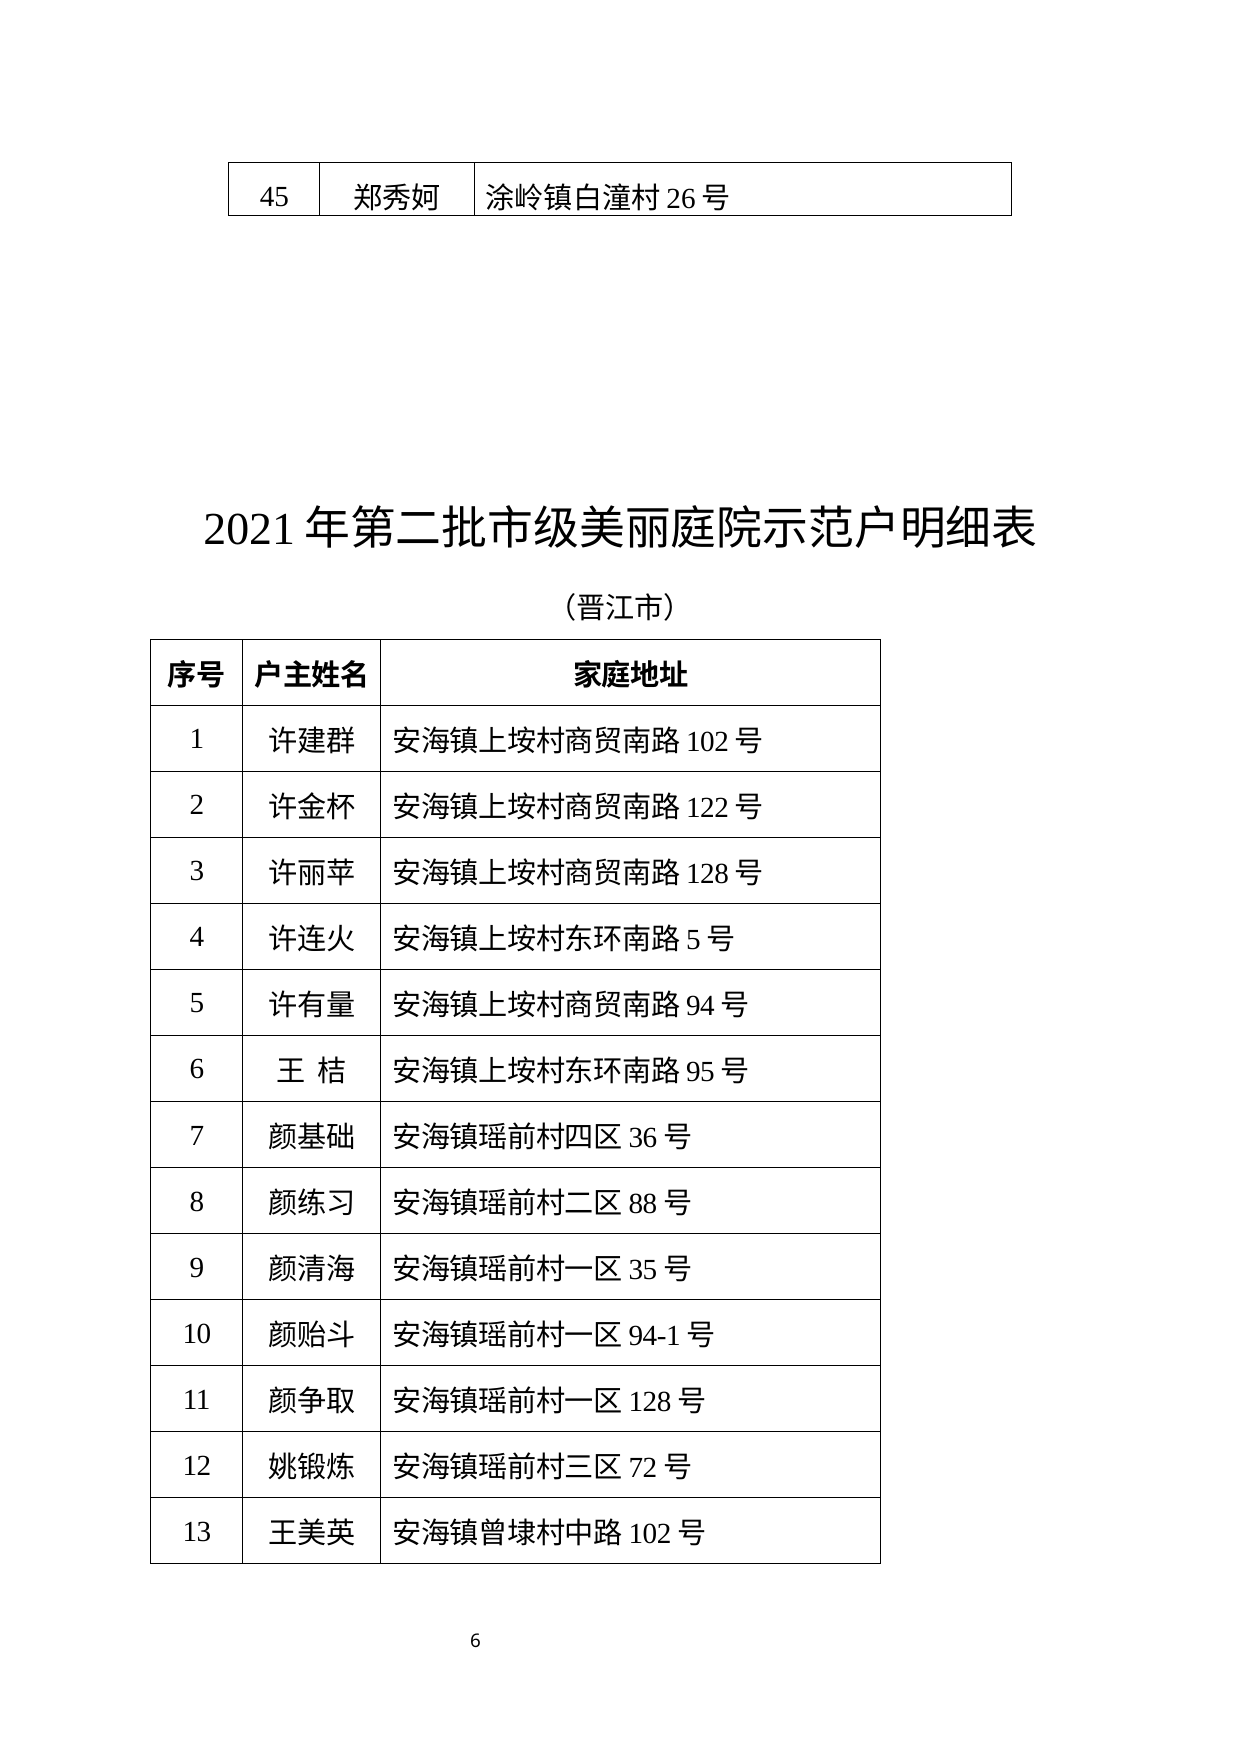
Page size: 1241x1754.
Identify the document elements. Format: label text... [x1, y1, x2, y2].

table_cell 涂岭镇白潼村26号 [475, 163, 1011, 215]
table_cell 6 [151, 1036, 242, 1101]
table_cell 安海镇瑶前村一区94-1号 [381, 1300, 880, 1365]
table_cell 4 [151, 904, 242, 969]
table_cell 3 [151, 838, 242, 903]
table_cell 王美英 [243, 1498, 380, 1563]
table_cell 颜清海 [243, 1234, 380, 1299]
table_cell 王 桔 [243, 1036, 380, 1101]
table_cell 安海镇瑶前村二区88号 [381, 1168, 880, 1233]
table_cell 颜基础 [243, 1102, 380, 1167]
table_header 家庭地址 [381, 640, 880, 705]
table_cell 安海镇上垵村东环南路95号 [381, 1036, 880, 1101]
table_cell 许丽苹 [243, 838, 380, 903]
table_cell 许建群 [243, 706, 380, 771]
table_cell 姚锻炼 [243, 1432, 380, 1497]
table_cell 11 [151, 1366, 242, 1431]
table_cell 安海镇瑶前村四区36号 [381, 1102, 880, 1167]
table_cell 安海镇瑶前村一区35号 [381, 1234, 880, 1299]
table_cell 13 [151, 1498, 242, 1563]
table_cell 10 [151, 1300, 242, 1365]
table_cell 安海镇上垵村商贸南路102号 [381, 706, 880, 771]
table_cell 安海镇瑶前村三区72号 [381, 1432, 880, 1497]
table_cell 7 [151, 1102, 242, 1167]
table_cell 许有量 [243, 970, 380, 1035]
table_cell 安海镇上垵村商贸南路128号 [381, 838, 880, 903]
table_cell 安海镇上垵村东环南路5号 [381, 904, 880, 969]
table_cell 12 [151, 1432, 242, 1497]
table_cell 颜练习 [243, 1168, 380, 1233]
table_cell 安海镇上垵村商贸南路122号 [381, 772, 880, 837]
table_cell 5 [151, 970, 242, 1035]
table_cell 许连火 [243, 904, 380, 969]
table_cell 许金杯 [243, 772, 380, 837]
table_header 序号 [151, 640, 242, 705]
table_cell 1 [151, 706, 242, 771]
table_cell 9 [151, 1234, 242, 1299]
table_cell 郑秀妸 [320, 163, 474, 215]
table_cell 安海镇瑶前村一区128号 [381, 1366, 880, 1431]
text 2021年第二批市级美丽庭院示范户明细表（晋江市） [187, 476, 1053, 639]
table_cell 安海镇上垵村商贸南路94号 [381, 970, 880, 1035]
table_cell 颜争取 [243, 1366, 380, 1431]
table_cell 8 [151, 1168, 242, 1233]
table_cell 45 [229, 163, 319, 215]
table_cell 安海镇曾埭村中路102号 [381, 1498, 880, 1563]
table_cell 2 [151, 772, 242, 837]
table_header 户主姓名 [243, 640, 380, 705]
table_cell 颜贻斗 [243, 1300, 380, 1365]
